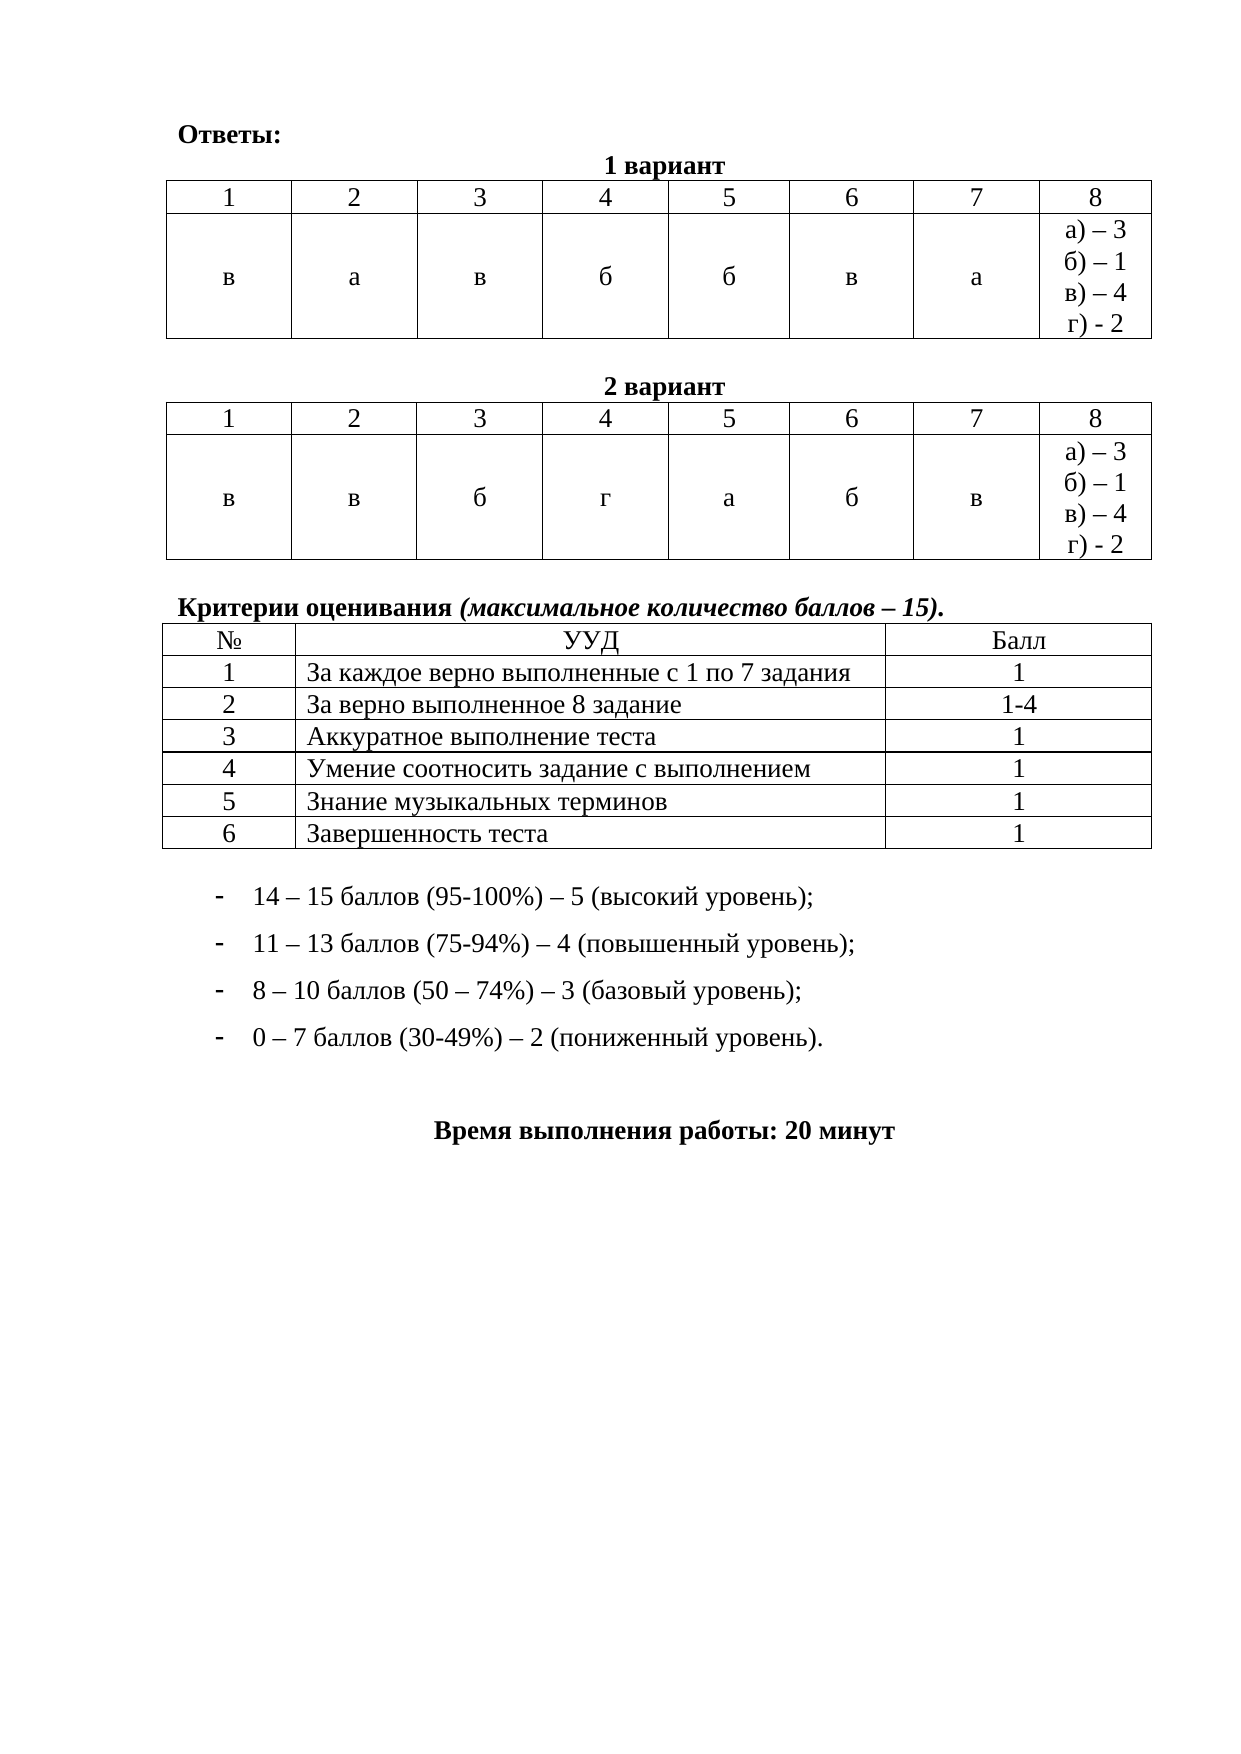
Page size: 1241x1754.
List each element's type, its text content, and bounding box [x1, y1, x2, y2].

table_cell 1 [163, 656, 295, 687]
table_header 6 [790, 181, 913, 213]
table_cell в [418, 214, 542, 338]
table_cell б [543, 214, 668, 338]
table_cell 6 [163, 817, 295, 848]
table_header 5 [669, 181, 789, 213]
table_cell а) – 3 б) – 1 в) – 4 г) - 2 [1040, 214, 1151, 338]
table_header 7 [914, 403, 1039, 434]
table_header 1 [167, 181, 291, 213]
table_header № [163, 624, 295, 655]
table_header 8 [1040, 403, 1151, 434]
text 2 вариант [177, 370, 1152, 402]
table_cell а [669, 435, 789, 559]
table_cell б [669, 214, 789, 338]
table_header 4 [543, 403, 668, 434]
table_cell 5 [163, 785, 295, 816]
table_cell Знание музыкальных терминов [296, 785, 885, 816]
list 14 – 15 баллов (95-100%) – 5 (высокий уровень); [215, 880, 1152, 911]
list 11 – 13 баллов (75-94%) – 4 (повышенный уровень); [215, 927, 1152, 958]
table_header 7 [914, 181, 1039, 213]
table_cell 1 [886, 785, 1151, 816]
text Критерии оценивания (максимальное количество баллов – 15). [177, 592, 1152, 623]
table_cell а [292, 214, 417, 338]
table_cell в [167, 214, 291, 338]
table_cell в [167, 435, 291, 559]
table_cell Аккуратное выполнение теста [296, 720, 885, 751]
table_cell 3 [163, 720, 295, 751]
table_cell г [543, 435, 668, 559]
table_cell Завершенность теста [296, 817, 885, 848]
table_cell Умение соотносить задание с выполнением [296, 753, 885, 784]
table_cell За каждое верно выполненные с 1 по 7 задания [296, 656, 885, 687]
table_cell а [914, 214, 1039, 338]
table_cell б [417, 435, 542, 559]
table_header 8 [1040, 181, 1151, 213]
table_header 2 [292, 403, 416, 434]
table_header 6 [790, 403, 913, 434]
table_header 3 [417, 403, 542, 434]
text 1 вариант [177, 149, 1152, 180]
text Ответы: [177, 118, 1152, 149]
table_cell 1-4 [886, 688, 1151, 719]
table_cell в [914, 435, 1039, 559]
list 0 – 7 баллов (30-49%) – 2 (пониженный уровень). [215, 1021, 1152, 1052]
table_cell а) – 3 б) – 1 в) – 4 г) - 2 [1040, 435, 1151, 559]
table_header 5 [669, 403, 789, 434]
table_header 3 [418, 181, 542, 213]
table_header 1 [167, 403, 291, 434]
table_cell За верно выполненное 8 задание [296, 688, 885, 719]
table_cell в [790, 214, 913, 338]
table_header 4 [543, 181, 668, 213]
table_cell б [790, 435, 913, 559]
text Время выполнения работы: 20 минут [177, 1114, 1152, 1146]
table_cell 1 [886, 817, 1151, 848]
table_cell 1 [886, 753, 1151, 784]
table_cell 2 [163, 688, 295, 719]
table_header 2 [292, 181, 417, 213]
table_cell 1 [886, 720, 1151, 751]
list 8 – 10 баллов (50 – 74%) – 3 (базовый уровень); [215, 974, 1152, 1005]
table_cell 1 [886, 656, 1151, 687]
table_cell 4 [163, 753, 295, 784]
table_header Балл [886, 624, 1151, 655]
table_header УУД [296, 624, 885, 655]
table_cell в [292, 435, 416, 559]
